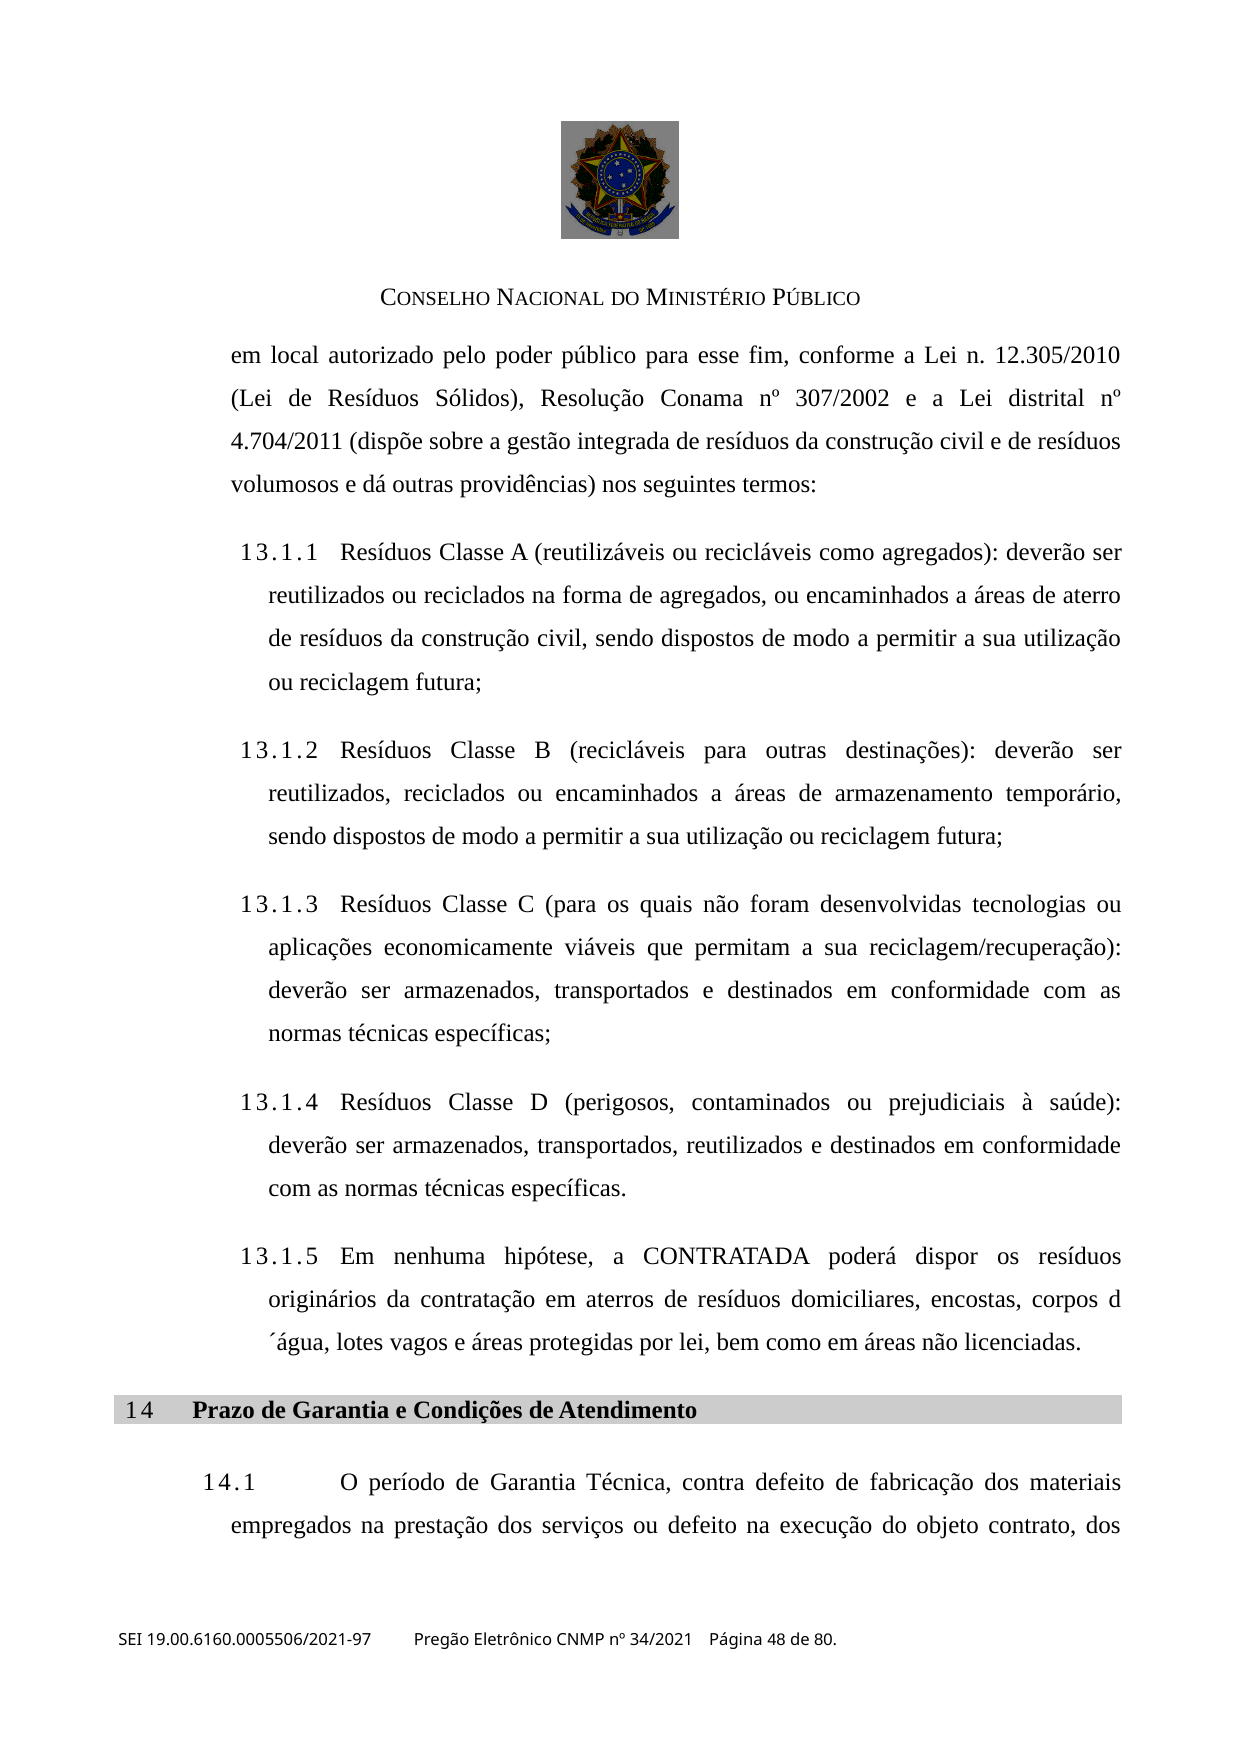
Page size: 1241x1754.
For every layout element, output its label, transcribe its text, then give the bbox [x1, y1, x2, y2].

list Prazo de Garantia e Condições de Atendimento [114, 1395, 1122, 1424]
list Resíduos Classe A (reutilizáveis ou recicláveis como agregados): deverão ser reutilizados ou reciclados na forma de agregados, ou encaminhados a áreas de aterro de resíduos da construção civil, sendo dispostos de modo a permitir a sua utilização ou reciclagem futura; [231, 537, 1122, 695]
list Resíduos Classe D (perigosos, contaminados ou prejudiciais à saúde): deverão ser armazenados, transportados, reutilizados e destinados em conformidade com as normas técnicas específicas. [231, 1087, 1122, 1202]
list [193, 1467, 1122, 1539]
list Resíduos Classe C (para os quais não foram desenvolvidas tecnologias ou aplicações economicamente viáveis que permitam a sua reciclagem/recuperação): deverão ser armazenados, transportados e destinados em conformidade com as normas técnicas específicas; [231, 889, 1122, 1047]
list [193, 340, 1122, 498]
list Em nenhuma hipótese, a CONTRATADA poderá dispor os resíduos originários da contratação em aterros de resíduos domiciliares, encostas, corpos d´água, lotes vagos e áreas protegidas por lei, bem como em áreas não licenciadas. [231, 1241, 1122, 1356]
list Resíduos Classe B (recicláveis para outras destinações): deverão ser reutilizados, reciclados ou encaminhados a áreas de armazenamento temporário, sendo dispostos de modo a permitir a sua utilização ou reciclagem futura; [231, 735, 1122, 850]
